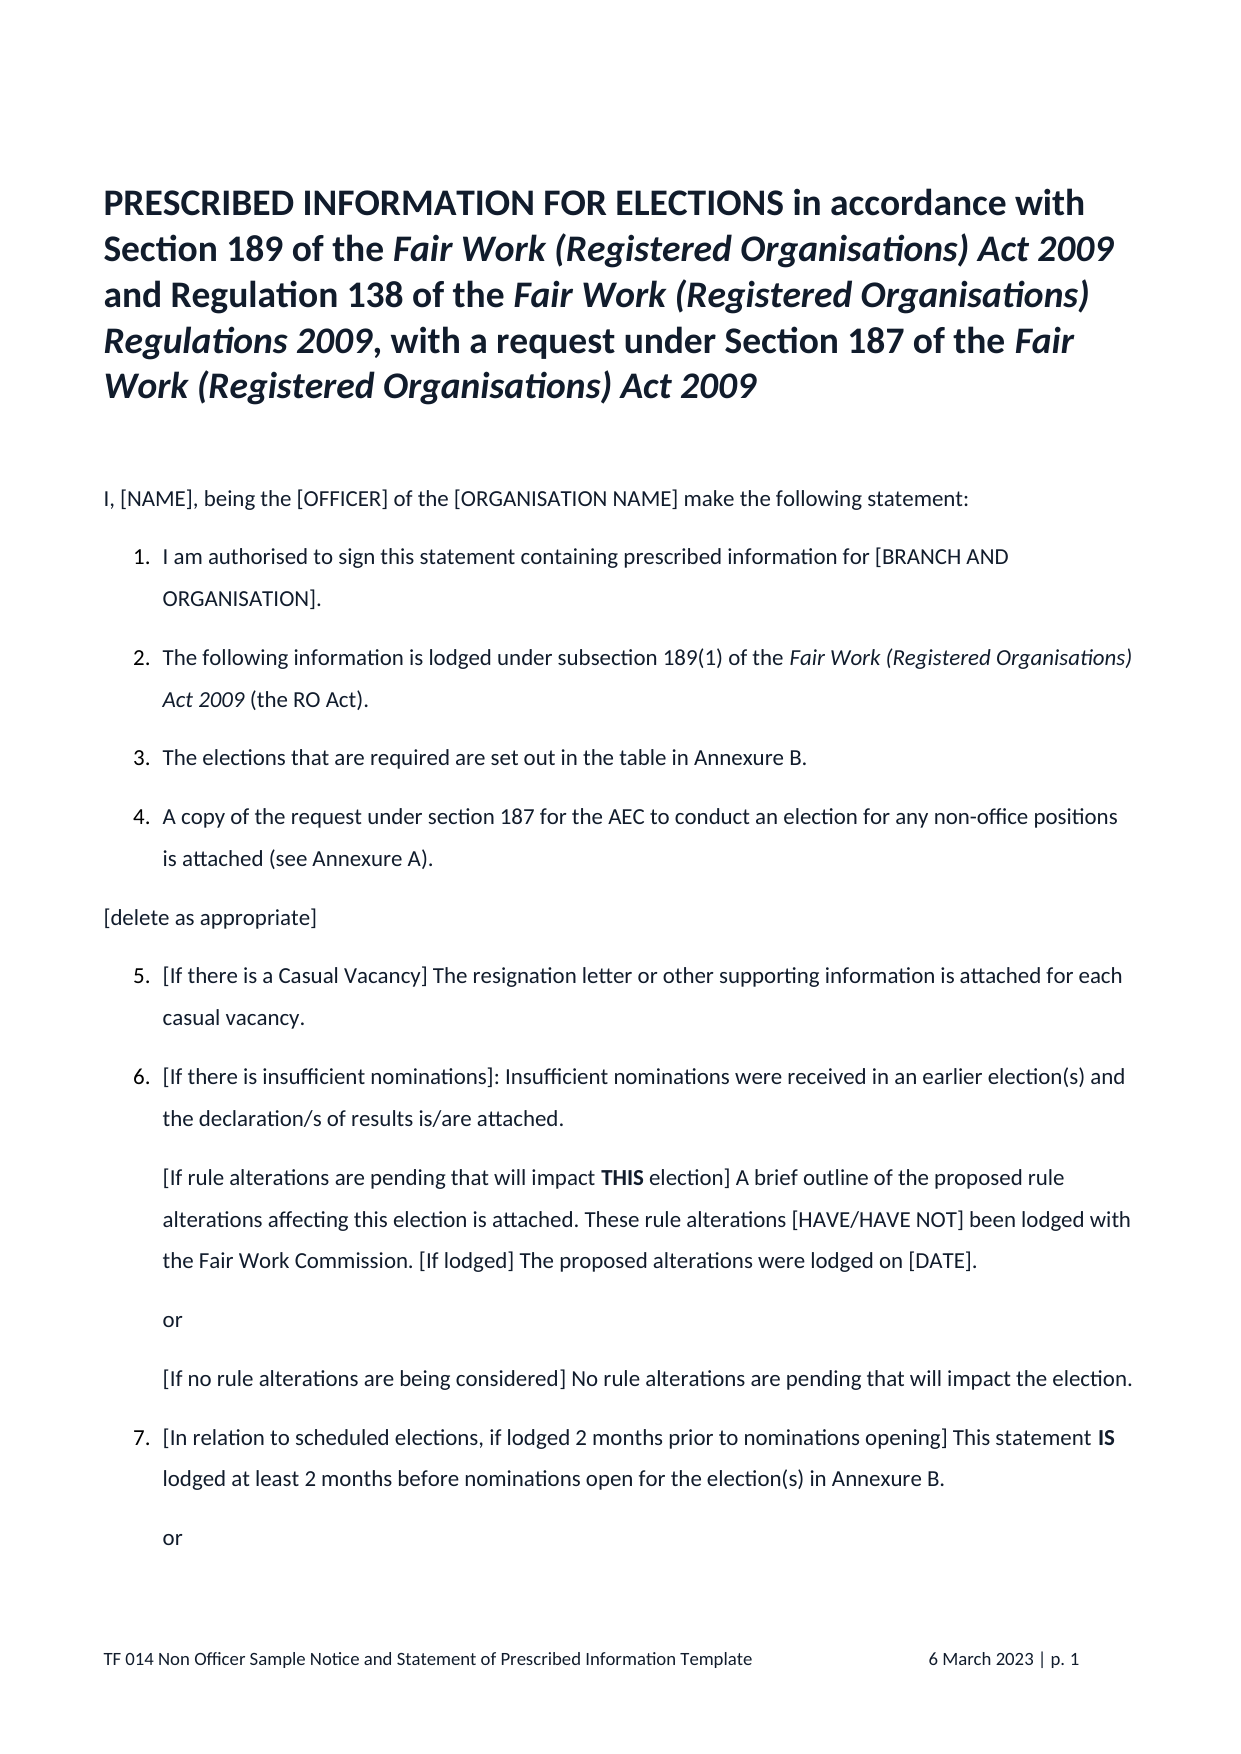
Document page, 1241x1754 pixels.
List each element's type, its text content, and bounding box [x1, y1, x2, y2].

list The elections that are required are set out in the table in Annexure B. [133, 743, 1137, 772]
list A copy of the request under section 187 for the AEC to conduct an election for any non-office positions is attached (see Annexure A). [133, 802, 1137, 872]
list I am authorised to sign this statement containing prescribed information for [BRANCH AND ORGANISATION]. [133, 542, 1137, 612]
text [If no rule alterations are being considered] No rule alterations are pending that will impact the election. [162, 1364, 1137, 1392]
text I, [NAME], being the [OFFICER] of the [ORGANISATION NAME] make the following statement: [103, 484, 1137, 512]
list [If there is a Casual Vacancy] The resignation letter or other supporting information is attached for each casual vacancy. [133, 961, 1137, 1031]
text [If rule alterations are pending that will impact THIS election] A brief outline of the proposed rule alterations affecting this election is attached. These rule alterations [HAVE/HAVE NOT] been lodged with the Fair Work Commission. [If lodged] The proposed alterations were lodged on [DATE]. [162, 1163, 1137, 1275]
list The following information is lodged under subsection 189(1) of the Fair Work (Registered Organisations) Act 2009 (the RO Act). [133, 643, 1137, 713]
list [In relation to scheduled elections, if lodged 2 months prior to nominations opening] This statement IS lodged at least 2 months before nominations open for the election(s) in Annexure B. [133, 1423, 1137, 1493]
text or [162, 1305, 1137, 1333]
text or [162, 1523, 1137, 1551]
text [delete as appropriate] [103, 903, 1137, 931]
subtitle PRESCRIBED INFORMATION FOR ELECTIONS in accordance with Section 189 of the Fair Work (Registered Organisations) Act 2009 and Regulation 138 of the Fair Work (Registered Organisations) Regulations 2009, with a request under Section 187 of the Fair Work (Registered Organisations) Act 2009 [103, 179, 1137, 408]
list [If there is insufficient nominations]: Insufficient nominations were received in an earlier election(s) and the declaration/s of results is/are attached. [133, 1062, 1137, 1132]
